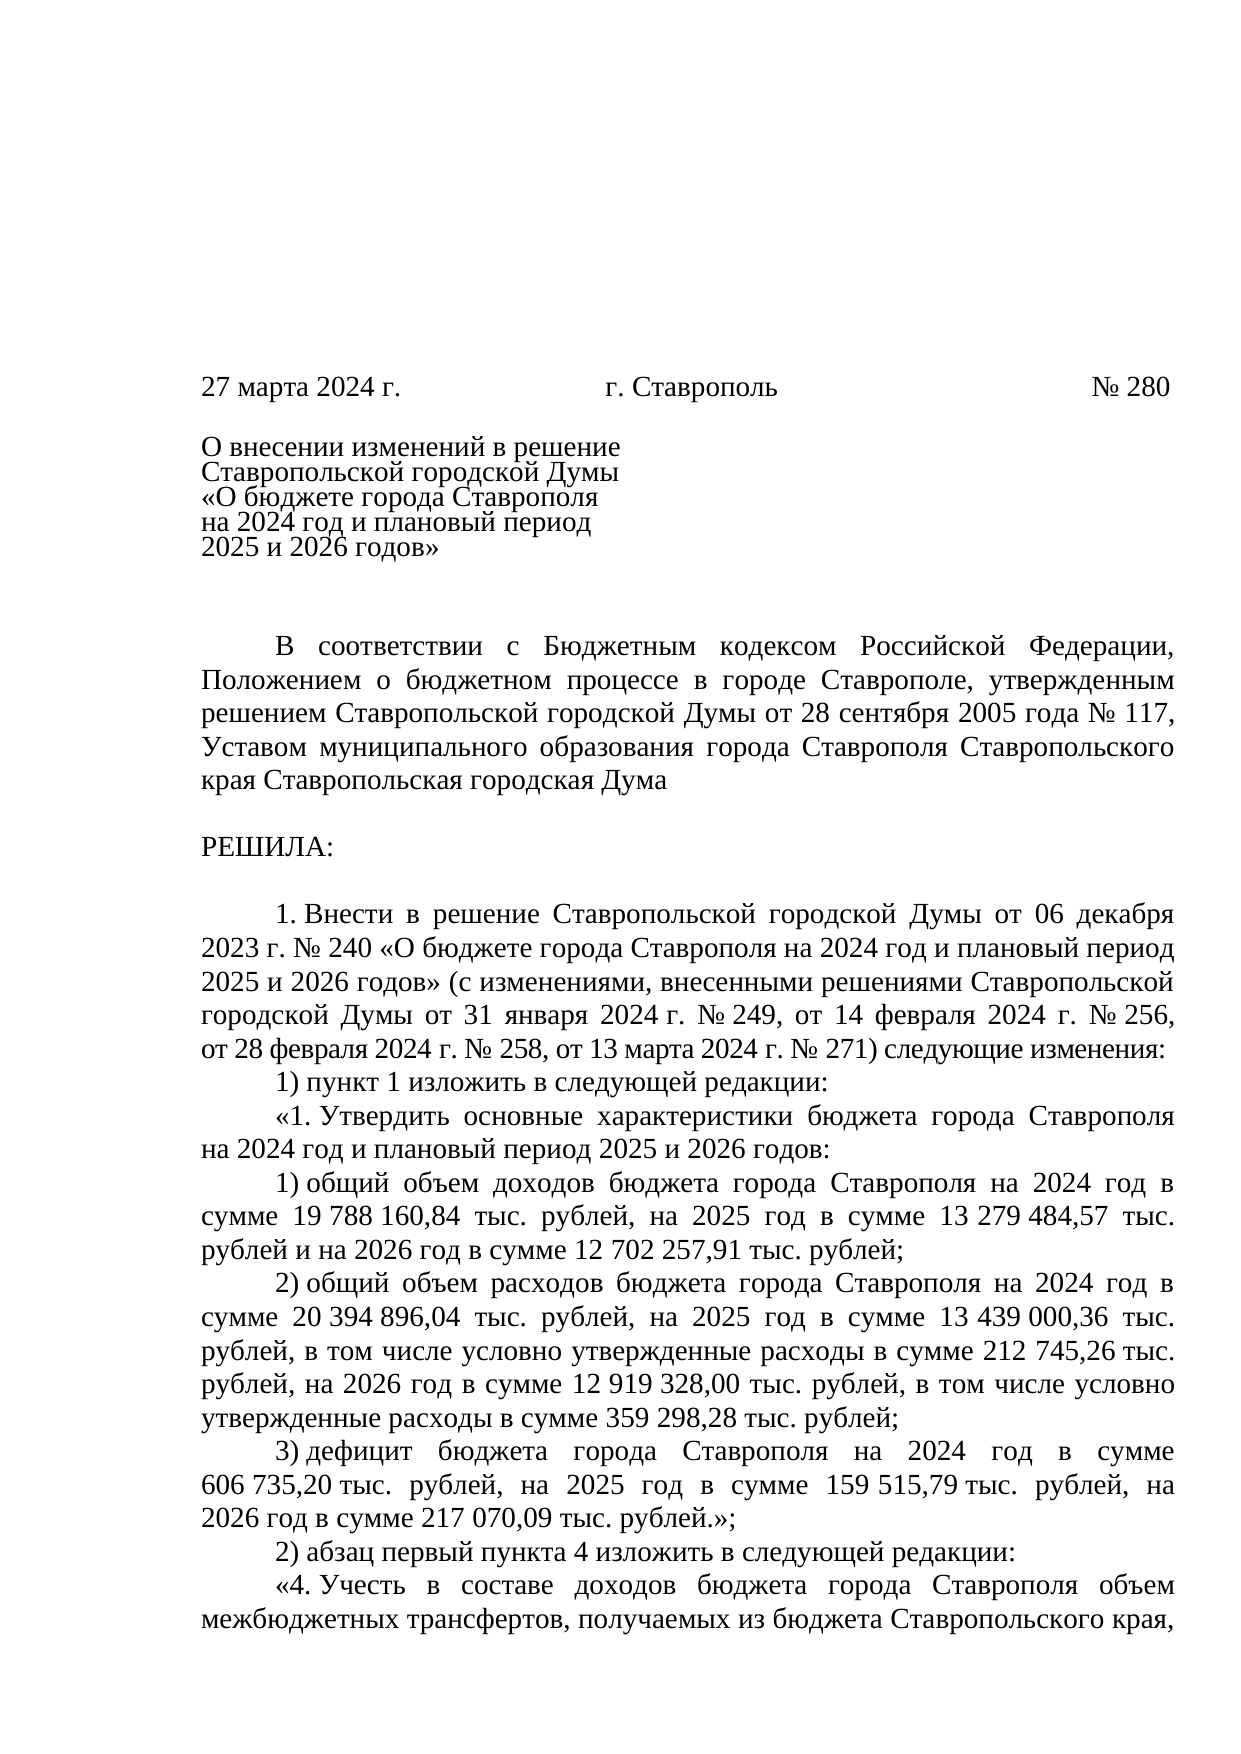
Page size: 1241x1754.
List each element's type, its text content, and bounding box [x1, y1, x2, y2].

text 1) пункт 1 изложить в следующей редакции: [201, 1064, 1175, 1098]
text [201, 1567, 1175, 1634]
text 1) общий объем доходов бюджета города Ставрополя на 2024 год в сумме 19 788 160,84 тыс. рублей, на 2025 год в сумме 13 279 484,57 тыс. рублей и на 2026 год в сумме 12 702 257,91 тыс. рублей; [201, 1165, 1175, 1266]
text В соответствии с Бюджетным кодексом Российской Федерации, Положением о бюджетном процессе в городе Ставрополе, утвержденным решением Ставропольской городской Думы от 28 сентября 2005 года № 117, Уставом муниципального образования города Ставрополя Ставропольского края Ставропольская городская Дума [201, 628, 1175, 796]
text РЕШИЛА: [201, 829, 1175, 863]
text 1. Внести в решение Ставропольской городской Думы от 06 декабря 2023 г. № 240 «О бюджете города Ставрополя на 2024 год и плановый период 2025 и 2026 годов» (с изменениями, внесенными решениями Ставропольской городской Думы от 31 января 2024 г. № 249, от 14 февраля 2024 г. № 256, от 28 февраля 2024 г. № 258, от 13 марта 2024 г. № 271) следующие изменения: [201, 897, 1175, 1064]
text «1. Утвердить основные характеристики бюджета города Ставрополя на 2024 год и плановый период 2025 и 2026 годов: [201, 1098, 1175, 1165]
text 2025 и 2026 годов» [201, 536, 1175, 561]
text 2) абзац первый пункта 4 изложить в следующей редакции: [201, 1534, 1175, 1567]
text 27 марта 2024 г. г. Ставрополь № 280 [201, 369, 1175, 403]
text Ставропольской городской Думы [201, 461, 1175, 486]
text «О бюджете города Ставрополя [201, 486, 1175, 511]
text на 2024 год и плановый период [201, 511, 1175, 536]
text О внесении изменений в решение [201, 436, 1175, 461]
text 3) дефицит бюджета города Ставрополя на 2024 год в сумме 606 735,20 тыс. рублей, на 2025 год в сумме 159 515,79 тыс. рублей, на 2026 год в сумме 217 070,09 тыс. рублей.»; [201, 1433, 1175, 1534]
text 2) общий объем расходов бюджета города Ставрополя на 2024 год в сумме 20 394 896,04 тыс. рублей, на 2025 год в сумме 13 439 000,36 тыс. рублей, в том числе условно утвержденные расходы в сумме 212 745,26 тыс. рублей, на 2026 год в сумме 12 919 328,00 тыс. рублей, в том числе условно утвержденные расходы в сумме 359 298,28 тыс. рублей; [201, 1266, 1175, 1433]
